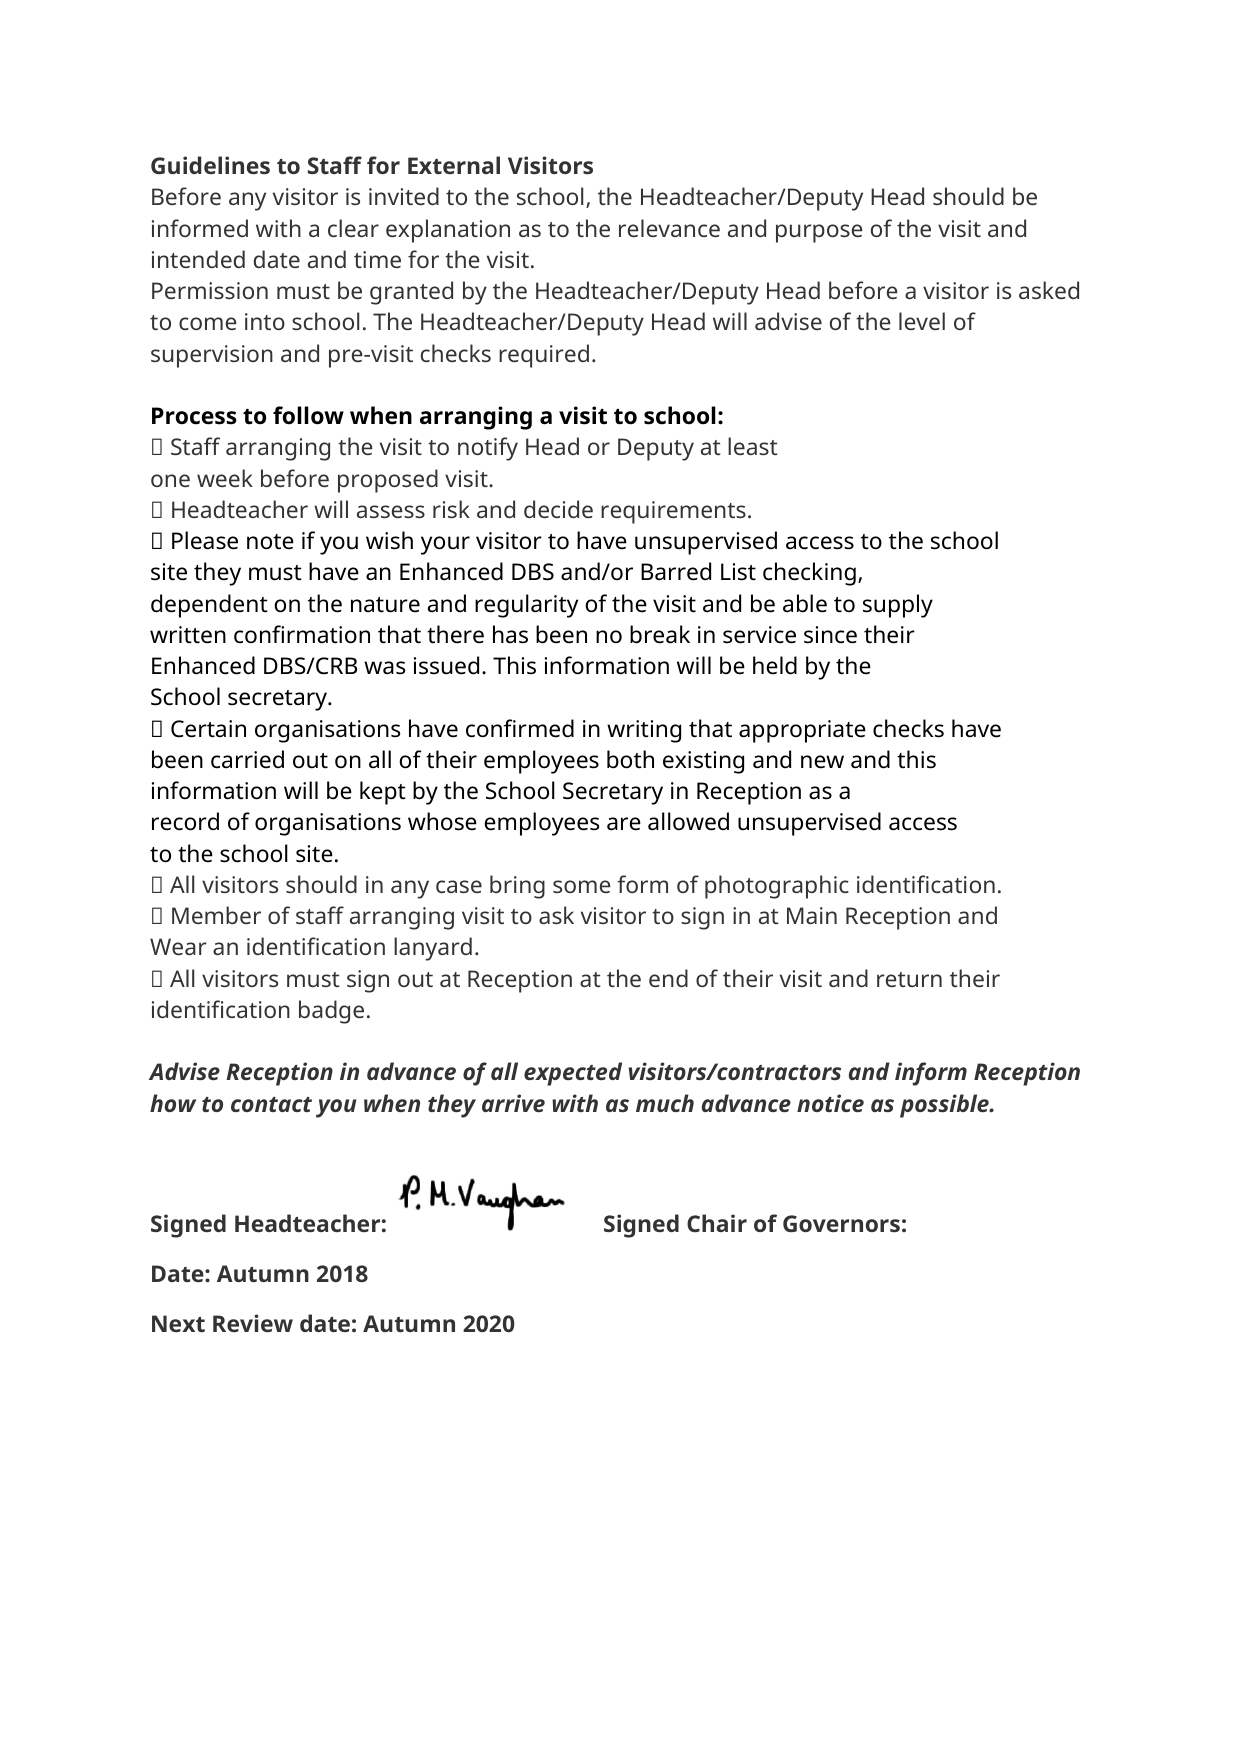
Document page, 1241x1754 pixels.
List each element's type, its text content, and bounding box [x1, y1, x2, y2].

text Enhanced DBS/CRB was issued. This information will be held by the [150, 650, 1090, 681]
text School secretary. [150, 681, 1090, 712]
text site they must have an Enhanced DBS and/or Barred List checking, [150, 556, 1090, 587]
picture [393, 1169, 568, 1232]
text identification badge. [150, 994, 1090, 1025]
text one week before proposed visit. [150, 462, 1090, 494]
text Permission must be granted by the Headteacher/Deputy Head before a visitor is asked to come into school. The Headteacher/Deputy Head will advise of the level of supervision and pre-visit checks required. [150, 275, 1090, 369]
text Before any visitor is invited to the school, the Headteacher/Deputy Head should be informed with a clear explanation as to the relevance and purpose of the visit and intended date and time for the visit. [150, 181, 1090, 275]
text Advise Reception in advance of all expected visitors/contractors and inform Reception how to contact you when they arrive with as much advance notice as possible. [150, 1056, 1090, 1119]
text Wear an identification lanyard. [150, 931, 1090, 962]
text  Member of staff arranging visit to ask visitor to sign in at Main Reception and [150, 900, 1090, 931]
text dependent on the nature and regularity of the visit and be able to supply [150, 587, 1090, 619]
text  All visitors should in any case bring some form of photographic identification. [150, 869, 1090, 900]
text Process to follow when arranging a visit to school: [150, 400, 1090, 431]
text been carried out on all of their employees both existing and new and this [150, 744, 1090, 775]
text  Staff arranging the visit to notify Head or Deputy at least [150, 431, 1090, 462]
text record of organisations whose employees are allowed unsupervised access [150, 806, 1090, 837]
text  All visitors must sign out at Reception at the end of their visit and return their [150, 962, 1090, 994]
text Next Review date: Autumn 2020 [150, 1308, 1090, 1340]
text Date: Autumn 2018 [150, 1258, 1090, 1289]
text information will be kept by the School Secretary in Reception as a [150, 775, 1090, 806]
text Guidelines to Staff for External Visitors [150, 150, 1090, 181]
text to the school site. [150, 837, 1090, 869]
text written confirmation that there has been no break in service since their [150, 619, 1090, 650]
text  Certain organisations have confirmed in writing that appropriate checks have [150, 712, 1090, 744]
text  Headteacher will assess risk and decide requirements. [150, 494, 1090, 525]
text Signed Headteacher: Signed Chair of Governors: [150, 1169, 1090, 1239]
text  Please note if you wish your visitor to have unsupervised access to the school [150, 525, 1090, 556]
